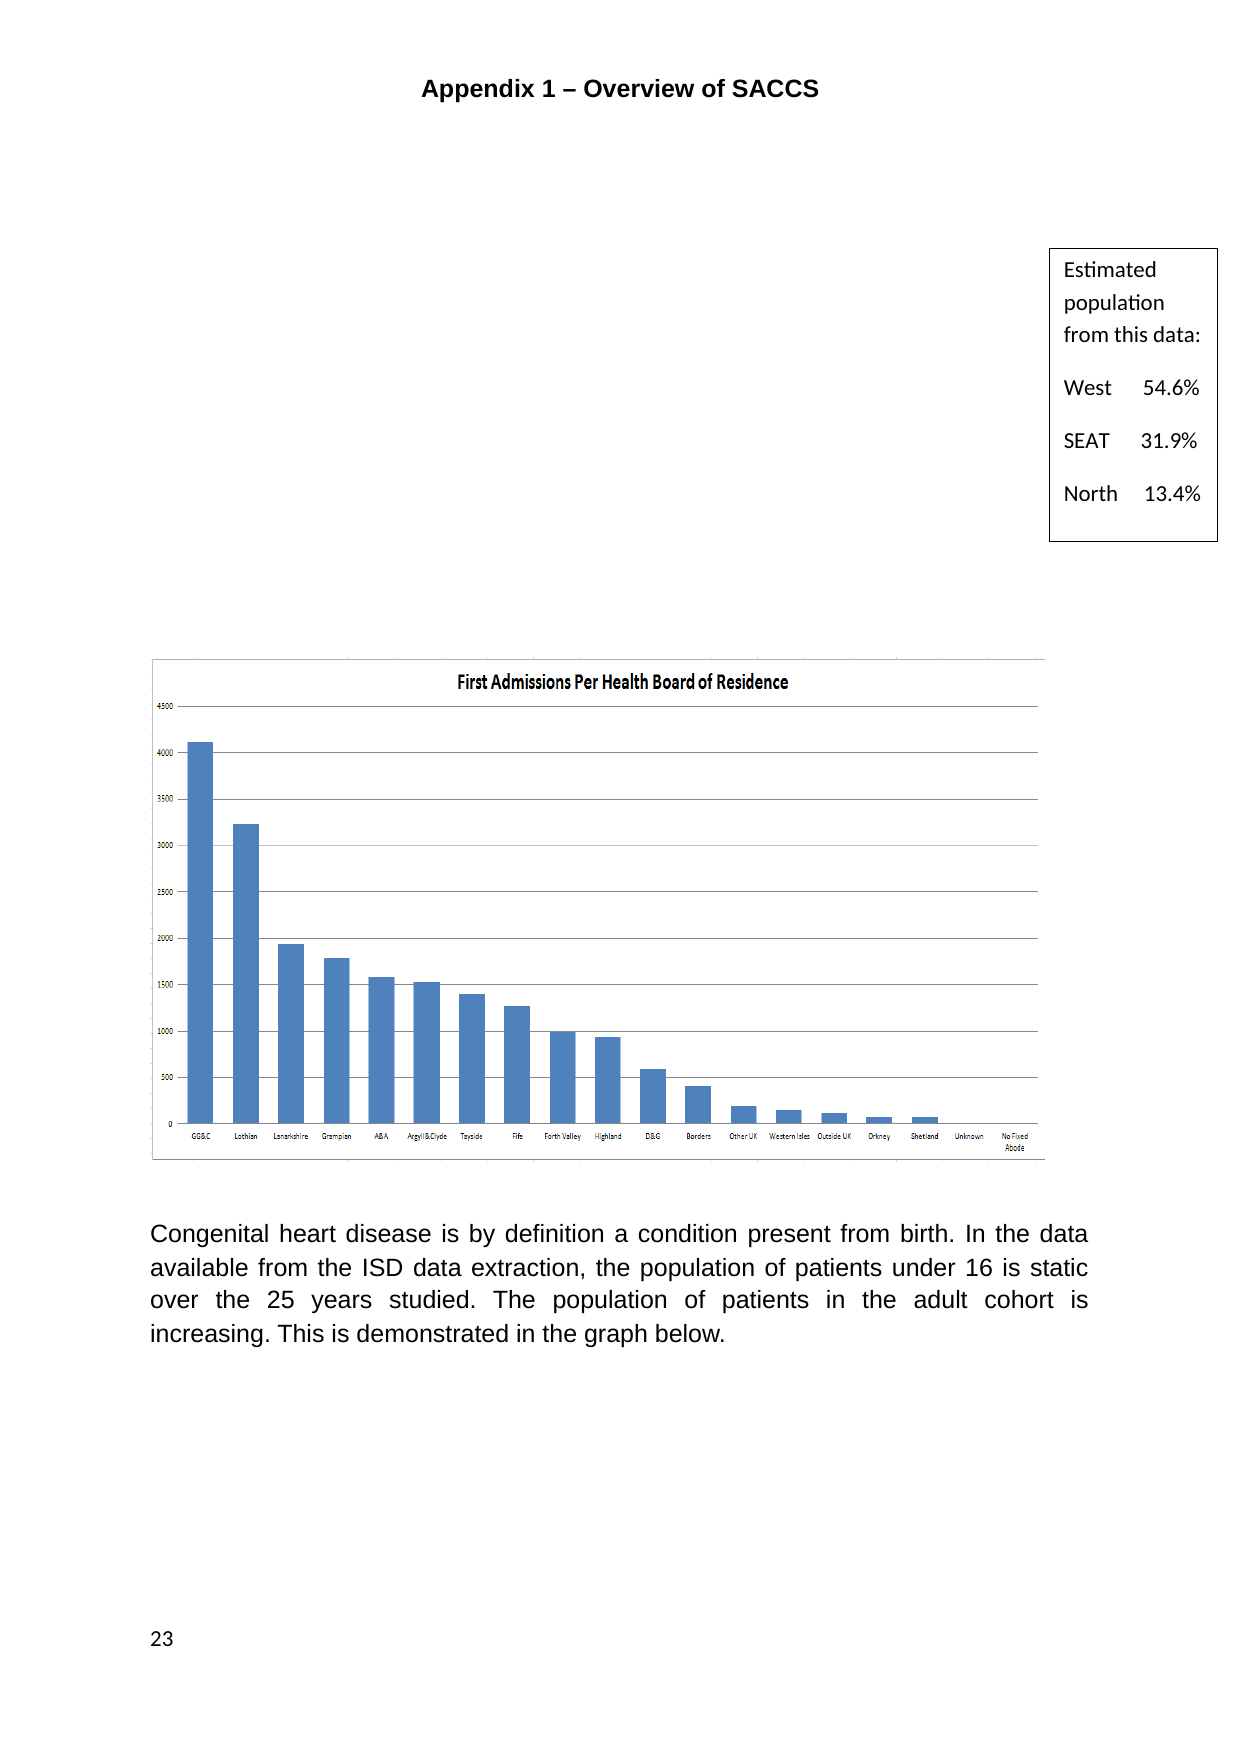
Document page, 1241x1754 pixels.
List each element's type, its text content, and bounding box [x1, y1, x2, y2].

picture [150, 657, 1045, 1162]
text Congenital heart disease is by definition a condition present from birth. In the data available from the ISD data extraction, the population of patients under 16 is static over the 25 years studied. The population of patients in the adult cohort is increasing. This is demonstrated in the graph below. [150, 1219, 1090, 1347]
